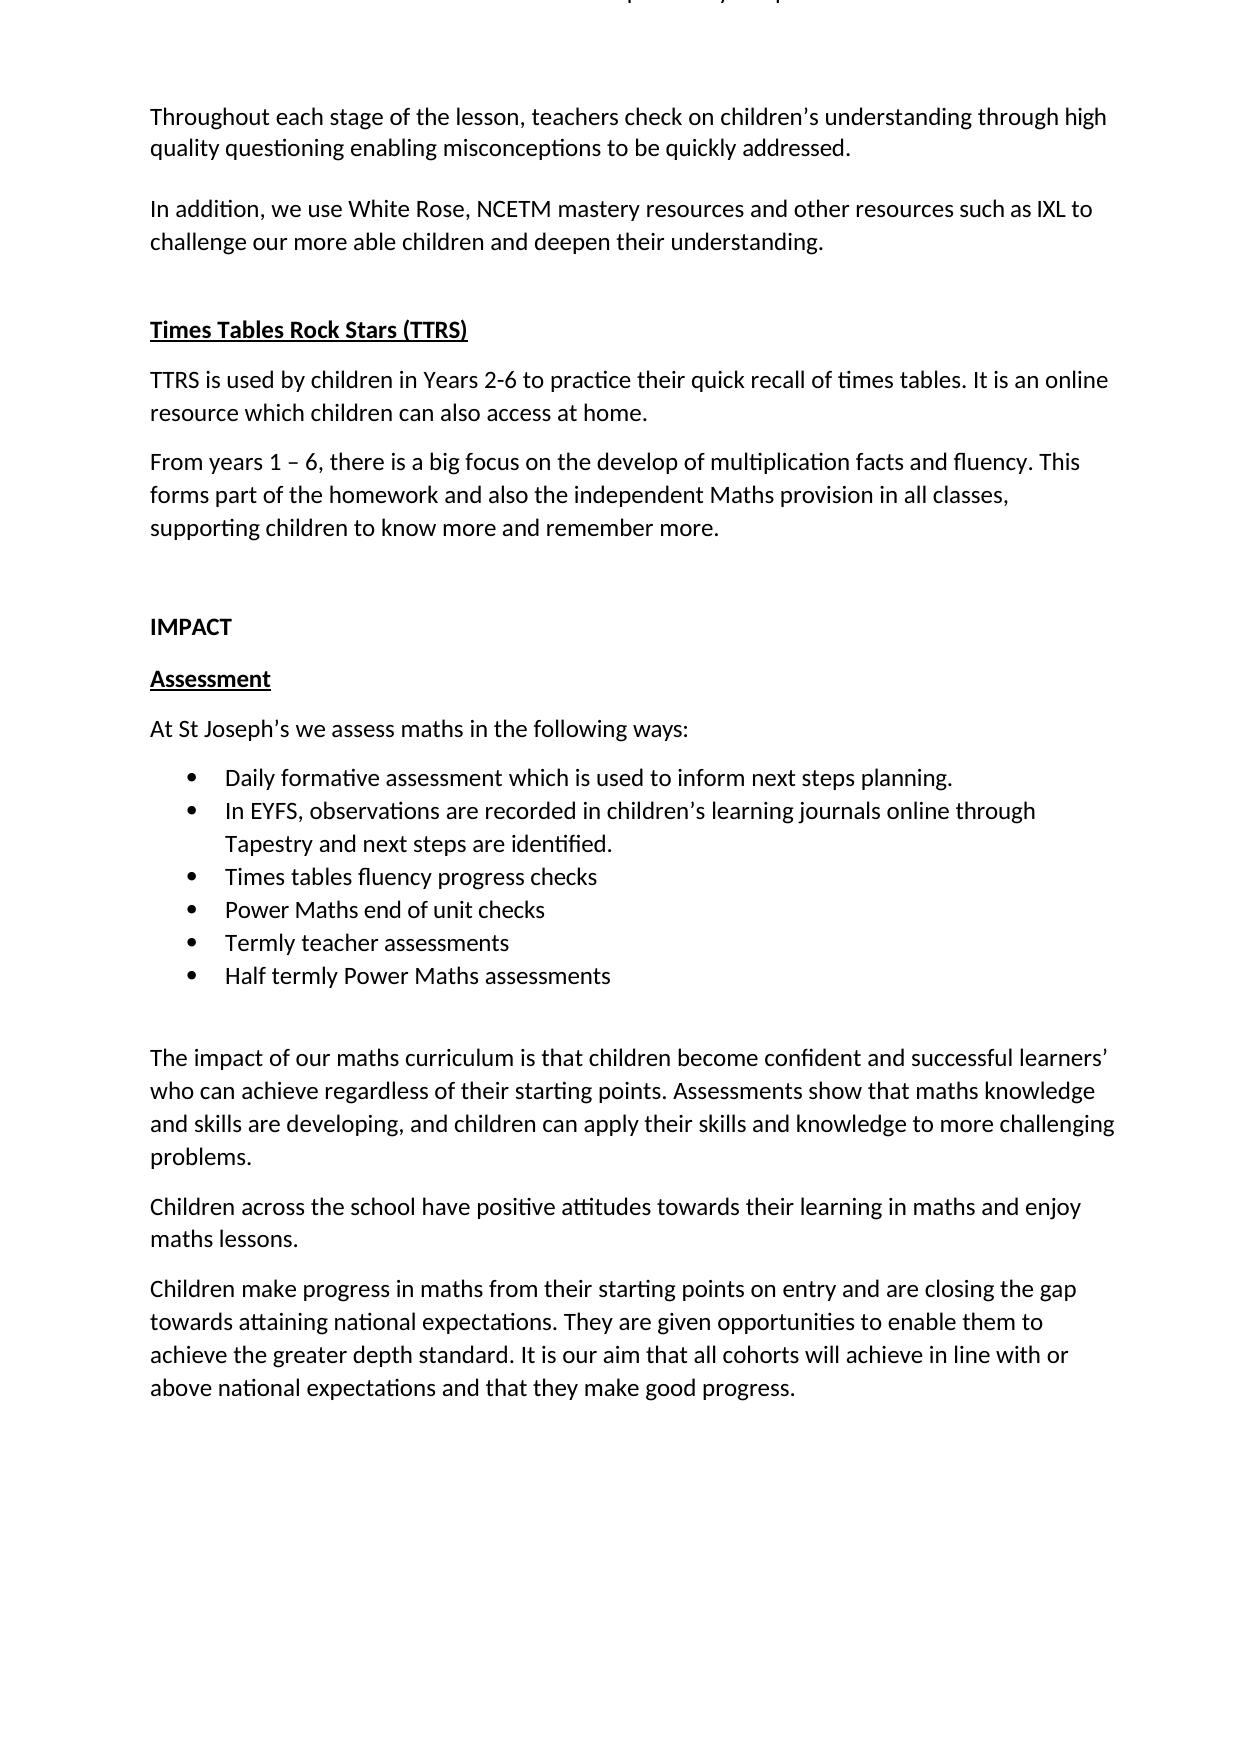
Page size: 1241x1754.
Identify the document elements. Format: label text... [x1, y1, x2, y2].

subtitle Times Tables Rock Stars (TTRS) [150, 314, 1134, 345]
list Power Maths end of unit checks [187, 894, 1134, 925]
text Tapestry and next steps are identified. [225, 828, 1134, 859]
text Children make progress in maths from their starting points on entry and are closing the gap towards attaining national expectations. They are given opportunities to enable them to achieve the greater depth standard. It is our aim that all cohorts will achieve in line with or above national expectations and that they make good progress. [150, 1273, 1121, 1402]
list Times tables fluency progress checks [187, 861, 1134, 892]
text Children across the school have positive attitudes towards their learning in maths and enjoy maths lessons. [150, 1191, 1123, 1254]
text The impact of our maths curriculum is that children become confident and successful learners’ who can achieve regardless of their starting points. Assessments show that maths knowledge and skills are developing, and children can apply their skills and knowledge to more challenging problems. [150, 1042, 1121, 1172]
text TTRS is used by children in Years 2-6 to practice their quick recall of times tables. It is an online resource which children can also access at home. [150, 364, 1112, 427]
text IMPACT [150, 611, 1123, 642]
list Termly teacher assessments [187, 927, 1134, 958]
text quality questioning enabling misconceptions to be quickly addressed. [150, 132, 1134, 163]
list Half termly Power Maths assessments [187, 960, 1134, 991]
list In EYFS, observations are recorded in children’s learning journals online through [187, 795, 1134, 826]
text From years 1 – 6, there is a big focus on the develop of multiplication facts and fluency. This forms part of the homework and also the independent Maths provision in all classes, supporting children to know more and remember more. [150, 446, 1123, 543]
text Throughout each stage of the lesson, teachers check on children’s understanding through high [150, 101, 1134, 132]
text In addition, we use White Rose, NCETM mastery resources and other resources such as IXL to challenge our more able children and deepen their understanding. [150, 193, 1112, 256]
subtitle Assessment [150, 663, 1134, 693]
text At St Joseph’s we assess maths in the following ways: [150, 713, 1134, 743]
list Daily formative assessment which is used to inform next steps planning. [187, 762, 1134, 793]
